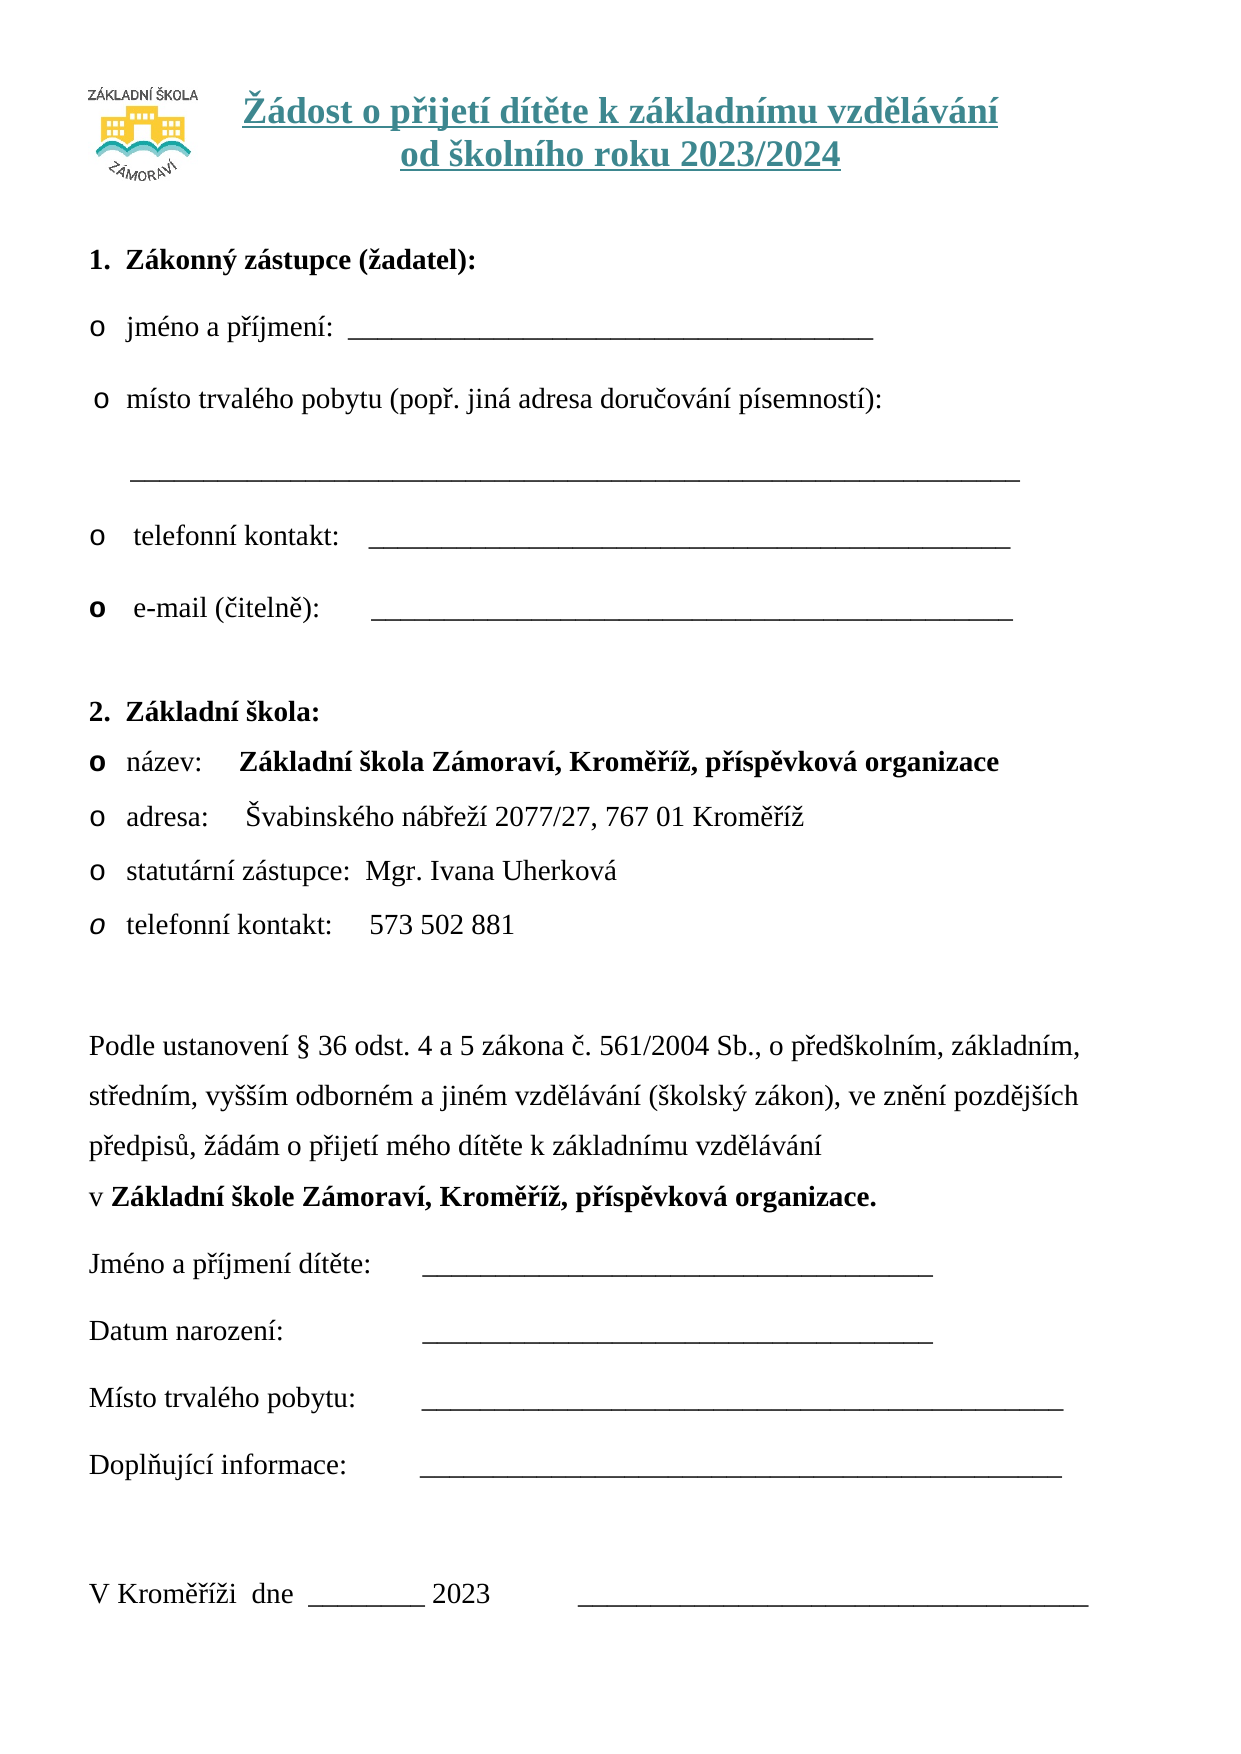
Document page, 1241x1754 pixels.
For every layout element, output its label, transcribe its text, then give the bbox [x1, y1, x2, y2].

text Jméno a příjmení dítěte: ___________________________________ [89, 1246, 1152, 1279]
list e-mail (čitelně): ____________________________________________ [89, 590, 1152, 626]
list adresa: Švabinského nábřeží 2077/27, 767 01 Kroměříž [89, 799, 1152, 835]
text 1. Zákonný zástupce (žadatel): [89, 242, 1152, 276]
text Žádost o přijetí dítěte k základnímu vzdělávání [198, 89, 1152, 132]
text Místo trvalého pobytu: ____________________________________________ [89, 1380, 1152, 1414]
text Doplňující informace: ____________________________________________ [89, 1447, 1152, 1481]
text v Základní škole Zámoraví, Kroměříž, příspěvková organizace. [89, 1179, 1152, 1212]
list název: Základní škola Zámoraví, Kroměříž, příspěvková organizace [89, 744, 1152, 781]
list telefonní kontakt: ____________________________________________ [89, 518, 1152, 554]
text V Kroměříži dne ________ 2023 ___________________________________ [89, 1577, 1152, 1610]
text Datum narození: ___________________________________ [89, 1313, 1152, 1347]
text 2. Základní škola: [89, 694, 1152, 728]
picture [88, 87, 198, 181]
list jméno a příjmení: ____________________________________ [89, 309, 1152, 345]
text od školního roku 2023/2024 [198, 132, 1152, 175]
list místo trvalého pobytu (popř. jiná adresa doručování písemností): _____________________________________________________________ [93, 381, 1152, 484]
list telefonní kontakt: 573 502 881 [89, 907, 1152, 943]
list statutární zástupce: Mgr. Ivana Uherková [89, 853, 1152, 889]
text Podle ustanovení § 36 odst. 5 zákona č. 561/2004 Sb., o předškolním, základním, středním, vyšším odborném a jiném vzdělávání (školský zákon), ve znění pozdějších předpisů, žádám o přijetí mého dítěte k základnímu vzdělávání [89, 1028, 1152, 1162]
